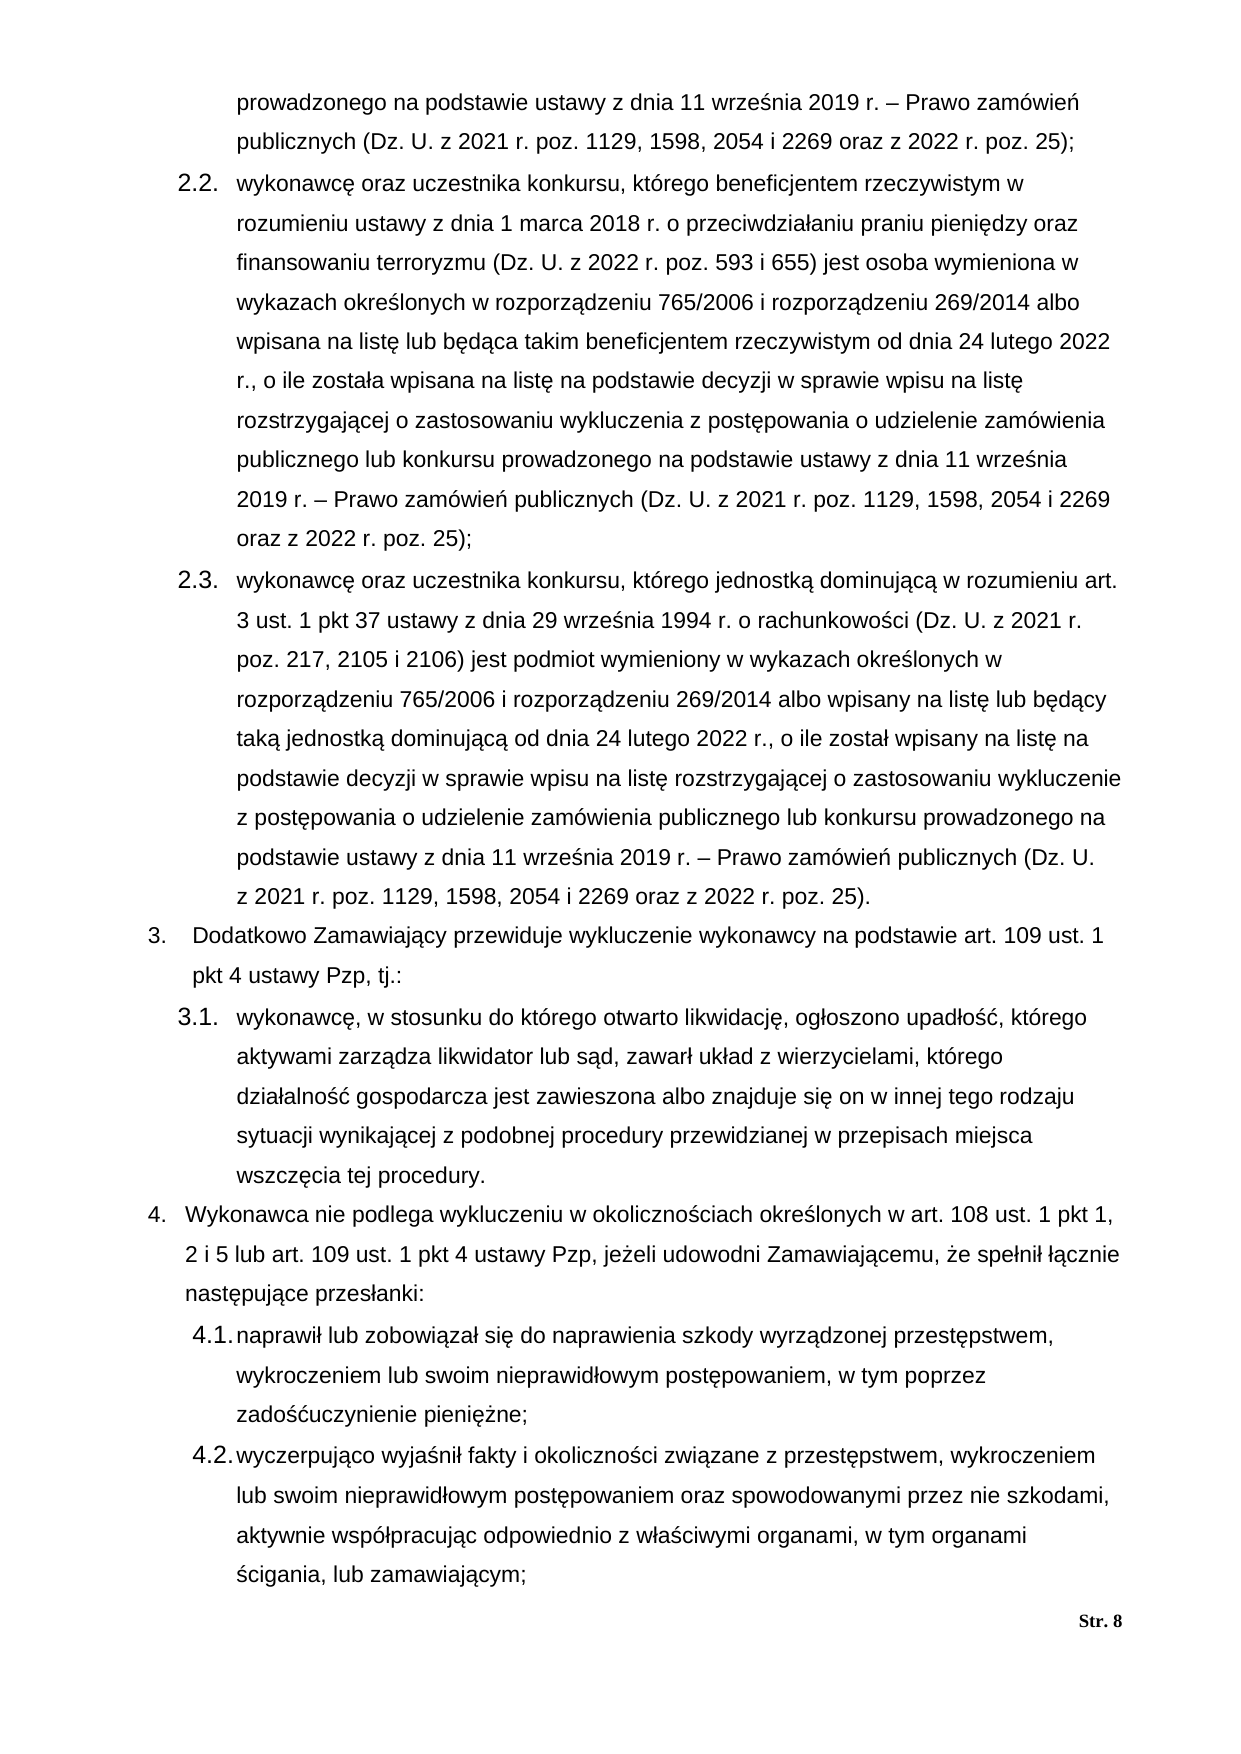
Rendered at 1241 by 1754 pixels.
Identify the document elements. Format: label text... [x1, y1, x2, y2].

list wyczerpująco wyjaśnił fakty i okoliczności związane z przestępstwem, wykroczeniem lub swoim nieprawidłowym postępowaniem oraz spowodowanymi przez nie szkodami, aktywnie współpracując odpowiednio z właściwymi organami, w tym organami ścigania, lub zamawiającym; [192, 1441, 1122, 1588]
list wykonawcę oraz uczestnika konkursu, którego beneficjentem rzeczywistym w rozumieniu ustawy z dnia 1 marca 2018 r. o przeciwdziałaniu praniu pieniędzy oraz finansowaniu terroryzmu (Dz. U. z 2022 r. poz. 593 i 655) jest osoba wymieniona w wykazach określonych w rozporządzeniu 765/2006 i rozporządzeniu 269/2014 albo wpisana na listę lub będąca takim beneficjentem rzeczywistym od dnia 24 lutego 2022 r., o ile została wpisana na listę na podstawie decyzji w sprawie wpisu na listę rozstrzygającej o zastosowaniu wykluczenia z postępowania o udzielenie zamówienia publicznego lub konkursu prowadzonego na podstawie ustawy z dnia 11 września 2019 r. – Prawo zamówień publicznych (Dz. U. z 2021 r. poz. 1129, 1598, 2054 i 2269 oraz z 2022 r. poz. 25); [177, 168, 1122, 552]
list naprawił lub zobowiązał się do naprawienia szkody wyrządzonej przestępstwem, wykroczeniem lub swoim nieprawidłowym postępowaniem, w tym poprzez zadośćuczynienie pieniężne; [192, 1320, 1122, 1427]
list Wykonawca nie podlega wykluczeniu w okolicznościach określonych w art. 108 ust. 1 pkt 1, 2 i 5 lub art. 109 ust. 1 pkt 4 ustawy Pzp, jeżeli udowodni Zamawiającemu, że spełnił łącznie następujące przesłanki: [148, 1201, 1122, 1307]
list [177, 89, 1122, 154]
list wykonawcę, w stosunku do którego otwarto likwidację, ogłoszono upadłość, którego aktywami zarządza likwidator lub sąd, zawarł układ z wierzycielami, którego działalność gospodarcza jest zawieszona albo znajduje się on w innej tego rodzaju sytuacji wynikającej z podobnej procedury przewidzianej w przepisach miejsca wszczęcia tej procedury. [177, 1001, 1122, 1188]
list Dodatkowo Zamawiający przewiduje wykluczenie wykonawcy na podstawie art. 109 ust. 1 pkt 4 ustawy Pzp, tj.: [148, 922, 1122, 988]
list wykonawcę oraz uczestnika konkursu, którego jednostką dominującą w rozumieniu art. 3 ust. 1 pkt 37 ustawy z dnia 29 września 1994 r. o rachunkowości (Dz. U. z 2021 r. poz. 217, 2105 i 2106) jest podmiot wymieniony w wykazach określonych w rozporządzeniu 765/2006 i rozporządzeniu 269/2014 albo wpisany na listę lub będący taką jednostką dominującą od dnia 24 lutego 2022 r., o ile został wpisany na listę na podstawie decyzji w sprawie wpisu na listę rozstrzygającej o zastosowaniu wykluczenie z postępowania o udzielenie zamówienia publicznego lub konkursu prowadzonego na podstawie ustawy z dnia 11 września 2019 r. – Prawo zamówień publicznych (Dz. U. z 2021 r. poz. 1129, 1598, 2054 i 2269 oraz z 2022 r. poz. 25). [177, 565, 1122, 909]
